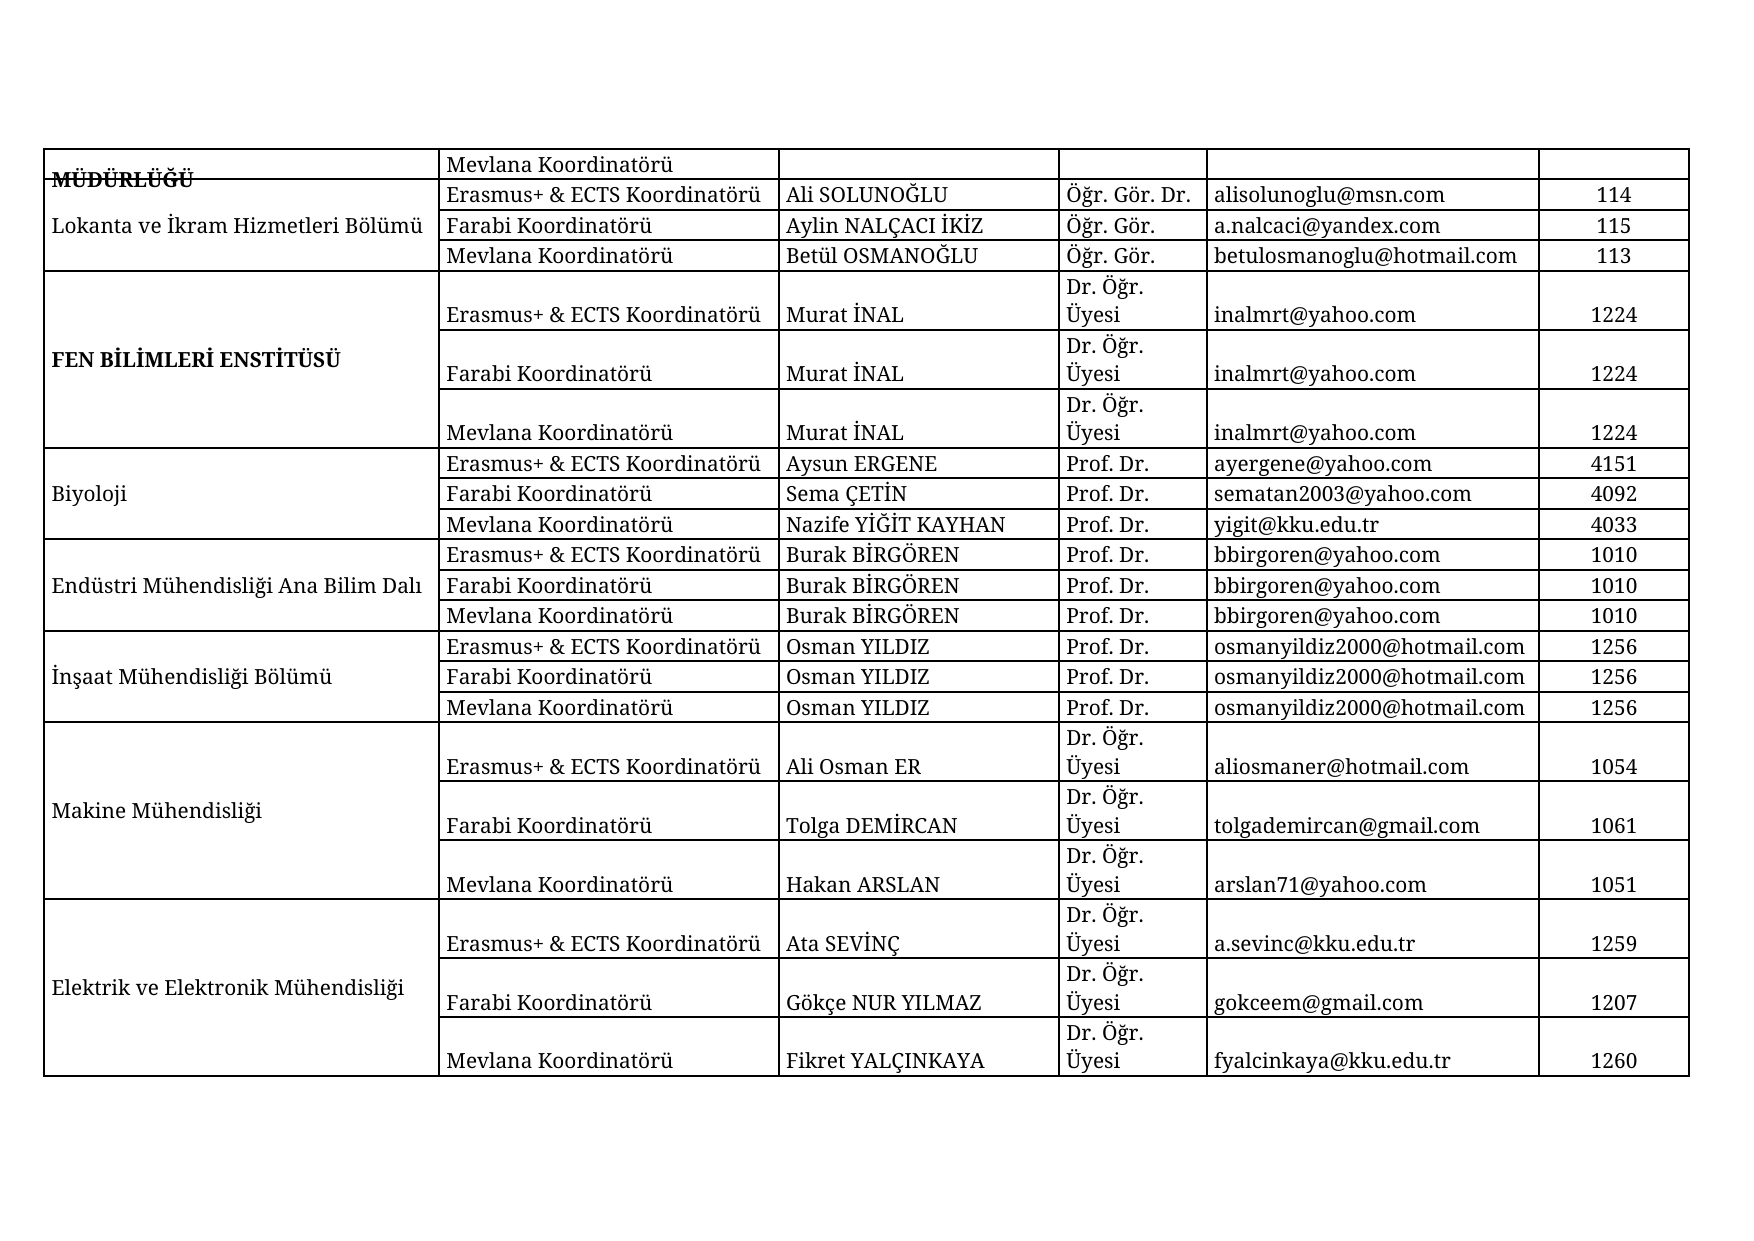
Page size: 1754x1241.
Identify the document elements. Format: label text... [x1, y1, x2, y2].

table_cell Mevlana Koordinatörü [440, 1018, 778, 1075]
table_cell 114 [1540, 180, 1688, 209]
table_cell Prof. Dr. [1060, 540, 1206, 569]
table_cell 4151 [1540, 449, 1688, 477]
table_cell Murat İNAL [780, 331, 1058, 388]
table_cell 115 [1540, 211, 1688, 239]
table_cell Farabi Koordinatörü [440, 959, 778, 1016]
table_cell FEN BİLİMLERİ ENSTİTÜSÜ [45, 272, 438, 447]
table_cell Mevlana Koordinatörü [440, 841, 778, 898]
table_cell betulosmanoglu@hotmail.com [1208, 241, 1538, 270]
table_cell Fikret YALÇINKAYA [780, 1018, 1058, 1075]
table_cell Aysun ERGENE [780, 449, 1058, 477]
table_cell Prof. Dr. [1060, 601, 1206, 630]
table_cell 113 [1540, 241, 1688, 270]
table_cell Osman YILDIZ [780, 693, 1058, 721]
table_cell Erasmus+ & ECTS Koordinatörü [440, 723, 778, 780]
table_cell [1060, 150, 1206, 178]
table_cell gokceem@gmail.com [1208, 959, 1538, 1016]
table_cell Dr. Öğr. Üyesi [1060, 841, 1206, 898]
table_cell Mevlana Koordinatörü [440, 693, 778, 721]
table_cell a.sevinc@kku.edu.tr [1208, 900, 1538, 957]
table_cell Mevlana Koordinatörü [440, 390, 778, 447]
table_cell Erasmus+ & ECTS Koordinatörü [440, 272, 778, 329]
table_cell Osman YILDIZ [780, 632, 1058, 660]
table_cell Farabi Koordinatörü [440, 211, 778, 239]
table_cell sematan2003@yahoo.com [1208, 479, 1538, 508]
table_cell Farabi Koordinatörü [440, 782, 778, 839]
table_cell Farabi Koordinatörü [440, 571, 778, 599]
table_cell Erasmus+ & ECTS Koordinatörü [440, 900, 778, 957]
table_cell Osman YILDIZ [780, 662, 1058, 691]
table_cell fyalcinkaya@kku.edu.tr [1208, 1018, 1538, 1075]
table_cell yigit@kku.edu.tr [1208, 510, 1538, 538]
table_cell Burak BİRGÖREN [780, 540, 1058, 569]
table_cell 1256 [1540, 632, 1688, 660]
table_cell aliosmaner@hotmail.com [1208, 723, 1538, 780]
table_cell [780, 150, 1058, 178]
table_cell 1256 [1540, 693, 1688, 721]
table_cell [1540, 150, 1688, 178]
table_cell Mevlana Koordinatörü [440, 510, 778, 538]
table_cell Murat İNAL [780, 272, 1058, 329]
table_cell Tolga DEMİRCAN [780, 782, 1058, 839]
table_cell Ali Osman ER [780, 723, 1058, 780]
table_cell osmanyildiz2000@hotmail.com [1208, 662, 1538, 691]
table_cell Öğr. Gör. [1060, 211, 1206, 239]
table_cell Mevlana Koordinatörü [440, 241, 778, 270]
table_cell Nazife YİĞİT KAYHAN [780, 510, 1058, 538]
table_cell inalmrt@yahoo.com [1208, 331, 1538, 388]
table_cell Farabi Koordinatörü [440, 331, 778, 388]
table_cell Dr. Öğr. Üyesi [1060, 723, 1206, 780]
table_cell 1224 [1540, 272, 1688, 329]
table_cell Prof. Dr. [1060, 479, 1206, 508]
table_cell 1054 [1540, 723, 1688, 780]
table_cell Öğr. Gör. Dr. [1060, 180, 1206, 209]
table_cell 1010 [1540, 601, 1688, 630]
table_cell Ata SEVİNÇ [780, 900, 1058, 957]
table_cell Mevlana Koordinatörü [440, 601, 778, 630]
table_cell Burak BİRGÖREN [780, 571, 1058, 599]
table_cell Dr. Öğr. Üyesi [1060, 900, 1206, 957]
table_cell Dr. Öğr. Üyesi [1060, 959, 1206, 1016]
table_cell Endüstri Mühendisliği Ana Bilim Dalı [45, 540, 438, 630]
table_cell Erasmus+ & ECTS Koordinatörü [440, 632, 778, 660]
table_cell Aylin NALÇACI İKİZ [780, 211, 1058, 239]
table_cell bbirgoren@yahoo.com [1208, 571, 1538, 599]
table_cell Öğr. Gör. [1060, 241, 1206, 270]
table_cell 1256 [1540, 662, 1688, 691]
table_cell 1224 [1540, 331, 1688, 388]
table_cell Sema ÇETİN [780, 479, 1058, 508]
table_cell Prof. Dr. [1060, 632, 1206, 660]
table_cell 4033 [1540, 510, 1688, 538]
table_cell Dr. Öğr. Üyesi [1060, 1018, 1206, 1075]
table_cell ayergene@yahoo.com [1208, 449, 1538, 477]
table_cell Dr. Öğr. Üyesi [1060, 272, 1206, 329]
table_cell osmanyildiz2000@hotmail.com [1208, 693, 1538, 721]
table_cell Dr. Öğr. Üyesi [1060, 390, 1206, 447]
table_cell 1224 [1540, 390, 1688, 447]
table_cell osmanyildiz2000@hotmail.com [1208, 632, 1538, 660]
table_cell Prof. Dr. [1060, 693, 1206, 721]
table_cell Prof. Dr. [1060, 662, 1206, 691]
table_cell Biyoloji [45, 449, 438, 538]
table_cell bbirgoren@yahoo.com [1208, 540, 1538, 569]
table_cell Murat İNAL [780, 390, 1058, 447]
table_cell 1061 [1540, 782, 1688, 839]
table_cell Dr. Öğr. Üyesi [1060, 331, 1206, 388]
table_cell bbirgoren@yahoo.com [1208, 601, 1538, 630]
table_cell Burak BİRGÖREN [780, 601, 1058, 630]
table_cell Prof. Dr. [1060, 449, 1206, 477]
table_cell inalmrt@yahoo.com [1208, 272, 1538, 329]
table_cell İnşaat Mühendisliği Bölümü [45, 632, 438, 721]
table_cell inalmrt@yahoo.com [1208, 390, 1538, 447]
table_cell 4092 [1540, 479, 1688, 508]
table_cell Hakan ARSLAN [780, 841, 1058, 898]
table_cell Elektrik ve Elektronik Mühendisliği [45, 900, 438, 1075]
table_cell tolgademircan@gmail.com [1208, 782, 1538, 839]
table_cell Erasmus+ & ECTS Koordinatörü [440, 180, 778, 209]
table_cell 1259 [1540, 900, 1688, 957]
table_cell Betül OSMANOĞLU [780, 241, 1058, 270]
table_cell Makine Mühendisliği [45, 723, 438, 898]
table_cell Erasmus+ & ECTS Koordinatörü [440, 540, 778, 569]
table_cell Gökçe NUR YILMAZ [780, 959, 1058, 1016]
table_cell Dr. Öğr. Üyesi [1060, 782, 1206, 839]
table_cell 1260 [1540, 1018, 1688, 1075]
table_cell Prof. Dr. [1060, 510, 1206, 538]
table_cell alisolunoglu@msn.com [1208, 180, 1538, 209]
table_cell 1051 [1540, 841, 1688, 898]
table_cell arslan71@yahoo.com [1208, 841, 1538, 898]
table_cell 1207 [1540, 959, 1688, 1016]
table_cell [1208, 150, 1538, 178]
table_cell Farabi Koordinatörü [440, 662, 778, 691]
table_cell Ali SOLUNOĞLU [780, 180, 1058, 209]
table_cell Erasmus+ & ECTS Koordinatörü [440, 449, 778, 477]
table_cell 1010 [1540, 571, 1688, 599]
table_cell Prof. Dr. [1060, 571, 1206, 599]
table_cell 1010 [1540, 540, 1688, 569]
table_cell a.nalcaci@yandex.com [1208, 211, 1538, 239]
table_cell Farabi Koordinatörü [440, 479, 778, 508]
table_cell Mevlana Koordinatörü [440, 150, 778, 178]
table_cell Lokanta ve İkram Hizmetleri Bölümü [45, 180, 438, 270]
